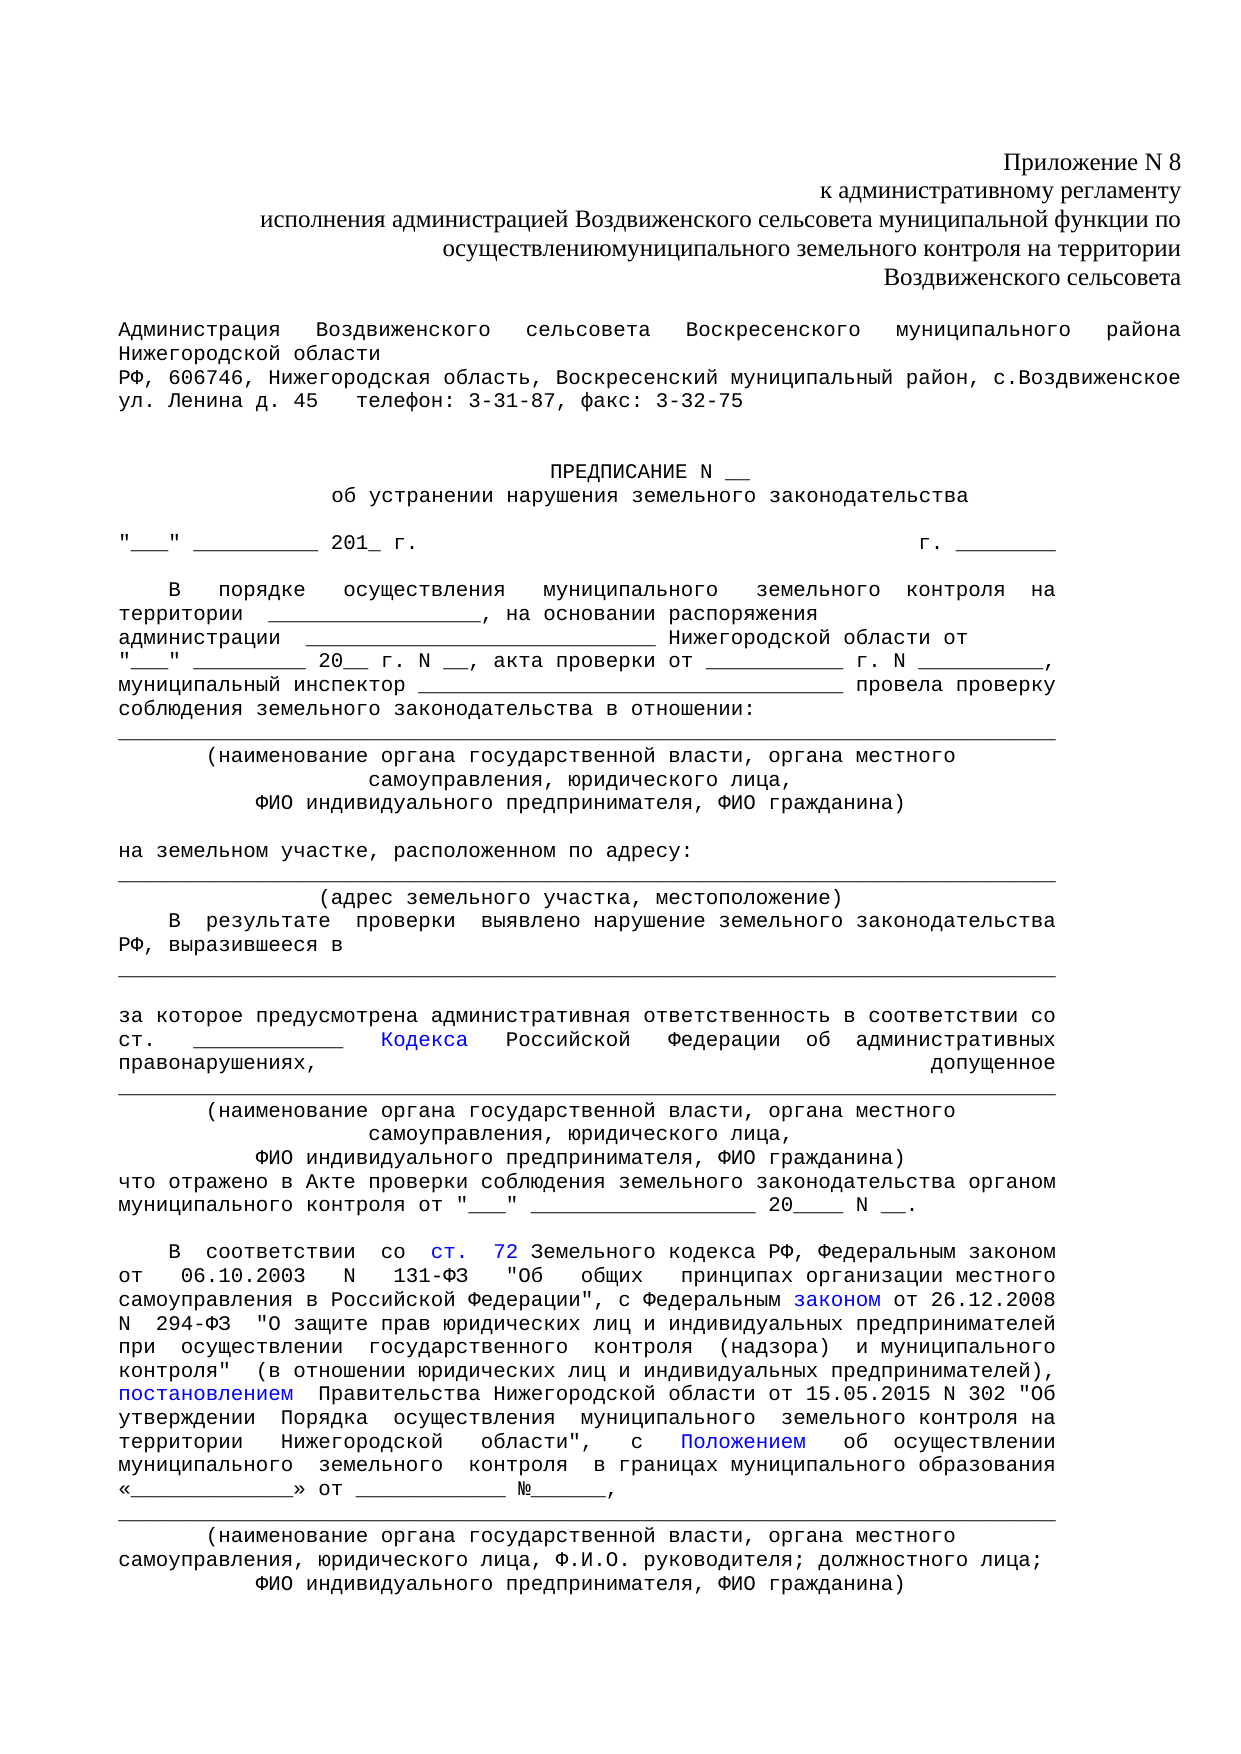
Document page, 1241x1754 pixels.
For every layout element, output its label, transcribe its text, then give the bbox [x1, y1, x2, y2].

text ___________________________________________________________________________ [118, 1076, 1181, 1100]
text ФИО индивидуального предпринимателя, ФИО гражданина) [118, 1147, 1181, 1171]
text на земельном участке, расположенном по адресу: [118, 839, 1181, 863]
text В результате проверки выявлено нарушение земельного законодательства [118, 911, 1181, 934]
text контроля" (в отношении юридических лиц и индивидуальных предпринимателей), [118, 1360, 1181, 1383]
text В порядке осуществления муниципального земельного контроля на [118, 579, 1181, 603]
text ___________________________________________________________________________ [118, 721, 1181, 745]
text правонарушениях, допущенное [118, 1052, 1181, 1076]
text "___" __________ 201_ г. г. ________ [118, 532, 1181, 556]
text об устранении нарушения земельного законодательства [118, 485, 1181, 508]
text территории _________________, на основании распоряжения [118, 603, 1181, 627]
text самоуправления, юридического лица, [118, 1123, 1181, 1147]
text самоуправления, юридического лица, Ф.И.О. руководителя; должностного лица; [118, 1549, 1181, 1573]
text к административному регламенту [118, 176, 1181, 204]
text Приложение N 8 [118, 147, 1181, 176]
text от 06.10.2003 N 131-ФЗ "Об общих принципах организации местного [118, 1265, 1181, 1289]
text (наименование органа государственной власти, органа местного [118, 1100, 1181, 1123]
text (наименование органа государственной власти, органа местного [118, 1525, 1181, 1549]
text территории Нижегородской области", с Положением об осуществлении [118, 1431, 1181, 1454]
text Воздвиженского сельсовета [118, 262, 1181, 291]
text ПРЕДПИСАНИЕ N __ [118, 461, 1181, 485]
text исполнения администрацией Воздвиженского сельсовета муниципальной функции по осуществлениюмуниципального земельного контроля на территории [118, 204, 1181, 262]
text постановлением Правительства Нижегородской области от 15.05.2015 N 302 "Об [118, 1383, 1181, 1407]
text муниципальный инспектор __________________________________ провела проверку [118, 674, 1181, 698]
text муниципального земельного контроля в границах муниципального образования [118, 1454, 1181, 1478]
text (адрес земельного участка, местоположение) [118, 887, 1181, 911]
text администрации ____________________________ Нижегородской области от [118, 627, 1181, 650]
text В соответствии со ст. 72 Земельного кодекса РФ, Федеральным законом [118, 1242, 1181, 1265]
text за которое предусмотрена административная ответственность в соответствии со [118, 1005, 1181, 1029]
text ___________________________________________________________________________ [118, 1502, 1181, 1525]
text ФИО индивидуального предпринимателя, ФИО гражданина) [118, 1573, 1181, 1596]
text "___" _________ 20__ г. N __, акта проверки от ___________ г. N __________, [118, 650, 1181, 674]
text соблюдения земельного законодательства в отношении: [118, 698, 1181, 721]
text самоуправления, юридического лица, [118, 769, 1181, 792]
text «_____________» от ____________ №______, [118, 1478, 1181, 1502]
text N 294-ФЗ "О защите прав юридических лиц и индивидуальных предпринимателей [118, 1312, 1181, 1336]
text ст. ____________ Кодекса Российской Федерации об административных [118, 1029, 1181, 1052]
text РФ, выразившееся в [118, 934, 1181, 958]
text что отражено в Акте проверки соблюдения земельного законодательства органом [118, 1171, 1181, 1194]
text ___________________________________________________________________________ [118, 958, 1181, 981]
text муниципального контроля от "___" __________________ 20____ N __. [118, 1194, 1181, 1218]
text утверждении Порядка осуществления муниципального земельного контроля на [118, 1407, 1181, 1431]
text при осуществлении государственного контроля (надзора) и муниципального [118, 1336, 1181, 1360]
text ___________________________________________________________________________ [118, 863, 1181, 887]
text РФ, 606746, Нижегородская область, Воскресенский муниципальный район, с.Воздвиженское ул. Ленина д. 45 телефон: 3-31-87, факс: 3-32-75 [118, 367, 1181, 414]
text ФИО индивидуального предпринимателя, ФИО гражданина) [118, 792, 1181, 816]
text (наименование органа государственной власти, органа местного [118, 745, 1181, 769]
text Администрация Воздвиженского сельсовета Воскресенского муниципального района Нижегородской области [118, 319, 1181, 367]
text самоуправления в Российской Федерации", с Федеральным законом от 26.12.2008 [118, 1289, 1181, 1312]
